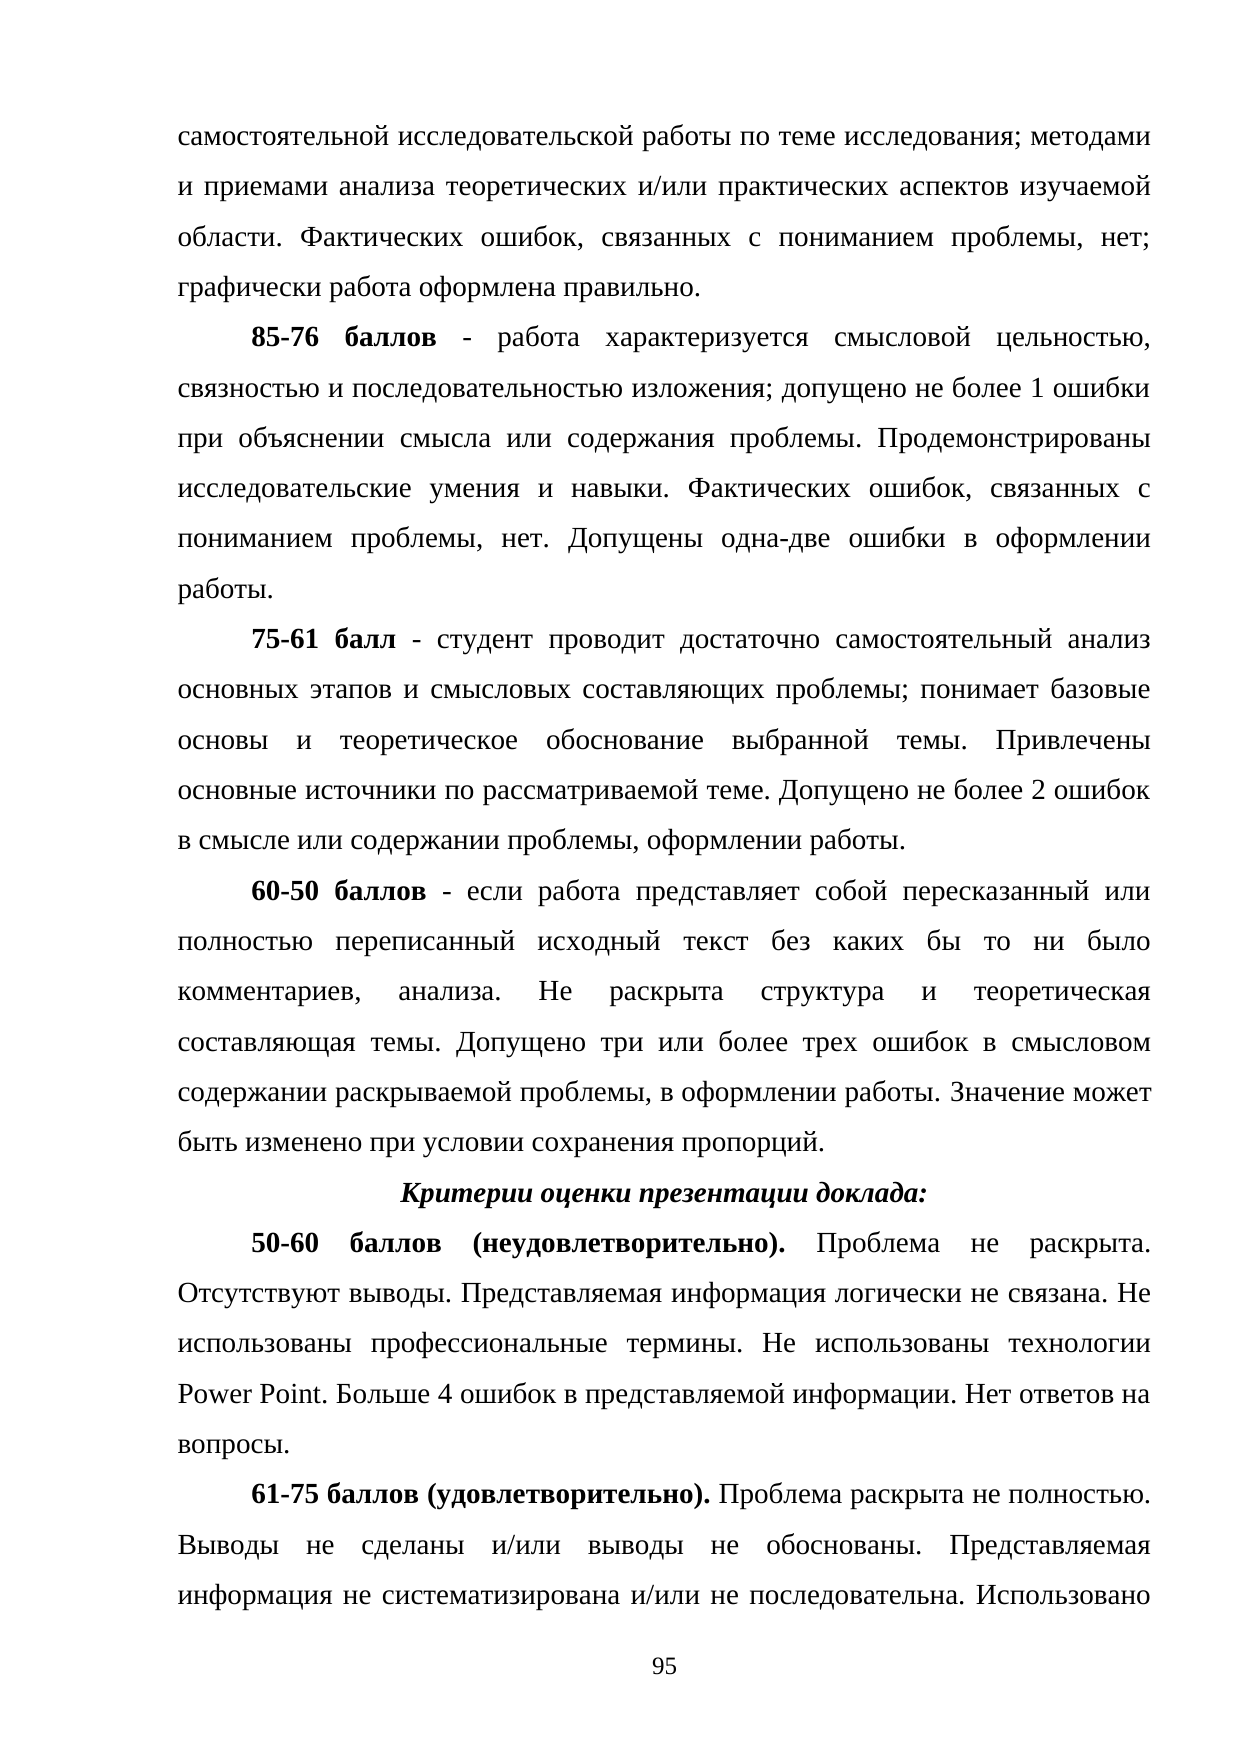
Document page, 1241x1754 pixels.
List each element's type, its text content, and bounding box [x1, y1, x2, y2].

text Критерии оценки презентации доклада: [177, 1175, 1152, 1208]
text 60-50 баллов - если работа представляет собой пересказанный или полностью переписанный исходный текст без каких бы то ни было комментариев, анализа. Не раскрыта структура и теоретическая составляющая темы. Допущено три или более трех ошибок в смысловом содержании раскрываемой проблемы, в оформлении работы. Значение может быть изменено при условии сохранения пропорций. [177, 873, 1152, 1158]
text 50-60 баллов (неудовлетворительно). Проблема не раскрыта. Отсутствуют выводы. Представляемая информация логически не связана. Не использованы профессиональные термины. Не использованы технологии Power Point. Больше 4 ошибок в представляемой информации. Нет ответов на вопросы. [177, 1225, 1152, 1460]
text 75-61 балл - студент проводит достаточно самостоятельный анализ основных этапов и смысловых составляющих проблемы; понимает базовые основы и теоретическое обоснование выбранной темы. Привлечены основные источники по рассматриваемой теме. Допущено не более 2 ошибок в смысле или содержании проблемы, оформлении работы. [177, 621, 1152, 856]
text 85-76 баллов - работа характеризуется смысловой цельностью, связностью и последовательностью изложения; допущено не более 1 ошибки при объяснении смысла или содержания проблемы. Продемонстрированы исследовательские умения и навыки. Фактических ошибок, связанных с пониманием проблемы, нет. Допущены одна-две ошибки в оформлении работы. [177, 319, 1152, 604]
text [177, 1477, 1152, 1611]
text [177, 118, 1152, 303]
